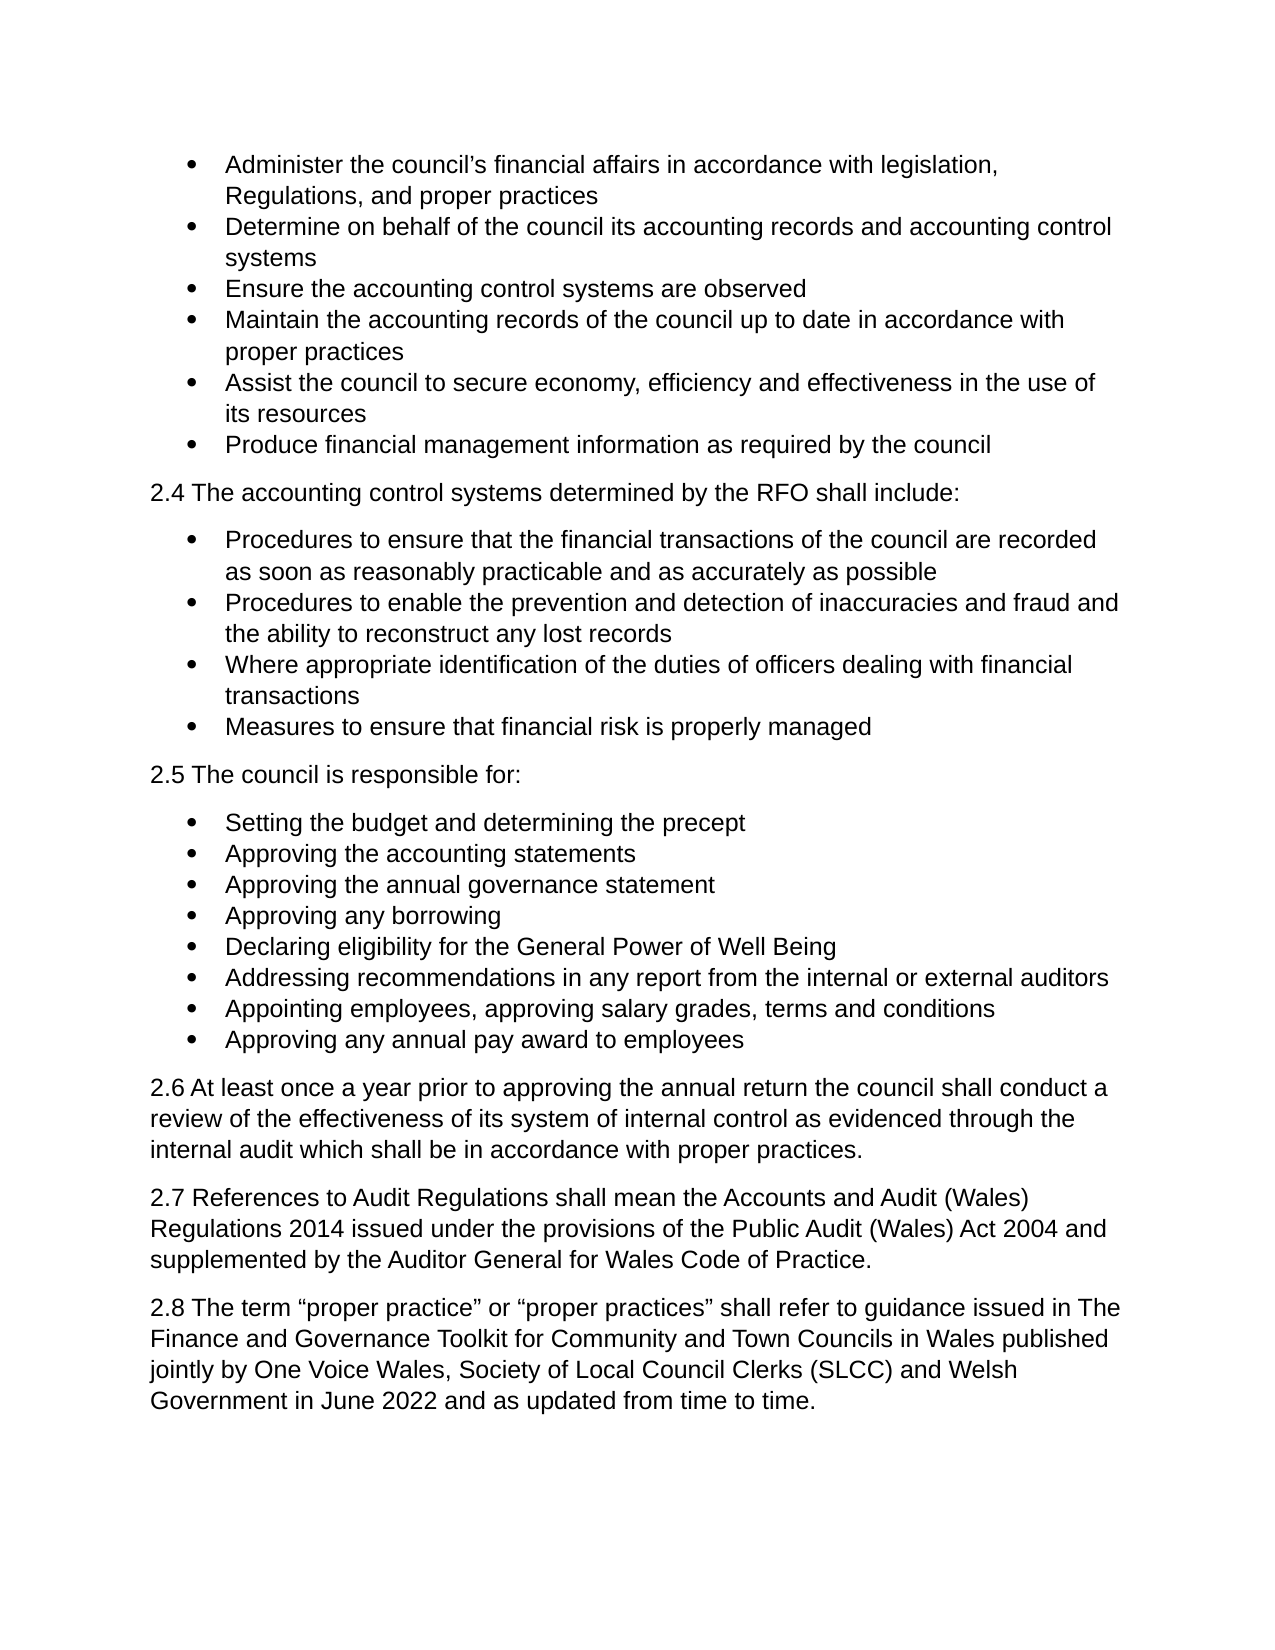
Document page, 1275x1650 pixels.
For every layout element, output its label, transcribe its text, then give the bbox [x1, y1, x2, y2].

list Administer the council’s financial affairs in accordance with legislation, Regulations, and proper practices [187, 150, 1125, 210]
list Maintain the accounting records of the council up to date in accordance with proper practices [187, 306, 1125, 365]
list Approving any annual pay award to employees [187, 1026, 1125, 1054]
text 2.4 The accounting control systems determined by the RFO shall include: [150, 478, 1125, 506]
text 2.7 References to Audit Regulations shall mean the Accounts and Audit (Wales) Regulations 2014 issued under the provisions of the Public Audit (Wales) Act 2004 and supplemented by the Auditor General for Wales Code of Practice. [150, 1183, 1125, 1274]
list Produce financial management information as required by the council [187, 430, 1125, 459]
list Measures to ensure that financial risk is properly managed [187, 712, 1125, 741]
list Where appropriate identification of the duties of officers dealing with financial transactions [187, 650, 1125, 710]
list Approving any borrowing [187, 901, 1125, 930]
list Ensure the accounting control systems are observed [187, 274, 1125, 303]
text 2.6 At least once a year prior to approving the annual return the council shall conduct a review of the effectiveness of its system of internal control as evidenced through the internal audit which shall be in accordance with proper practices. [150, 1073, 1125, 1164]
list Appointing employees, approving salary grades, terms and conditions [187, 994, 1125, 1023]
list Determine on behalf of the council its accounting records and accounting control systems [187, 212, 1125, 272]
list Addressing recommendations in any report from the internal or external auditors [187, 963, 1125, 992]
text 2.5 The council is responsible for: [150, 760, 1125, 788]
list Procedures to ensure that the financial transactions of the council are recorded as soon as reasonably practicable and as accurately as possible [187, 525, 1125, 585]
list Approving the annual governance statement [187, 870, 1125, 899]
list Declaring eligibility for the General Power of Well Being [187, 932, 1125, 961]
list Procedures to enable the prevention and detection of inaccuracies and fraud and the ability to reconstruct any lost records [187, 588, 1125, 647]
text 2.8 The term “proper practice” or “proper practices” shall refer to guidance issued in The Finance and Governance Toolkit for Community and Town Councils in Wales published jointly by One Voice Wales, Society of Local Council Clerks (SLCC) and Welsh Government in June 2022 and as updated from time to time. [150, 1293, 1125, 1415]
list Setting the budget and determining the precept [187, 807, 1125, 836]
list Approving the accounting statements [187, 839, 1125, 867]
list Assist the council to secure economy, efficiency and effectiveness in the use of its resources [187, 368, 1125, 428]
